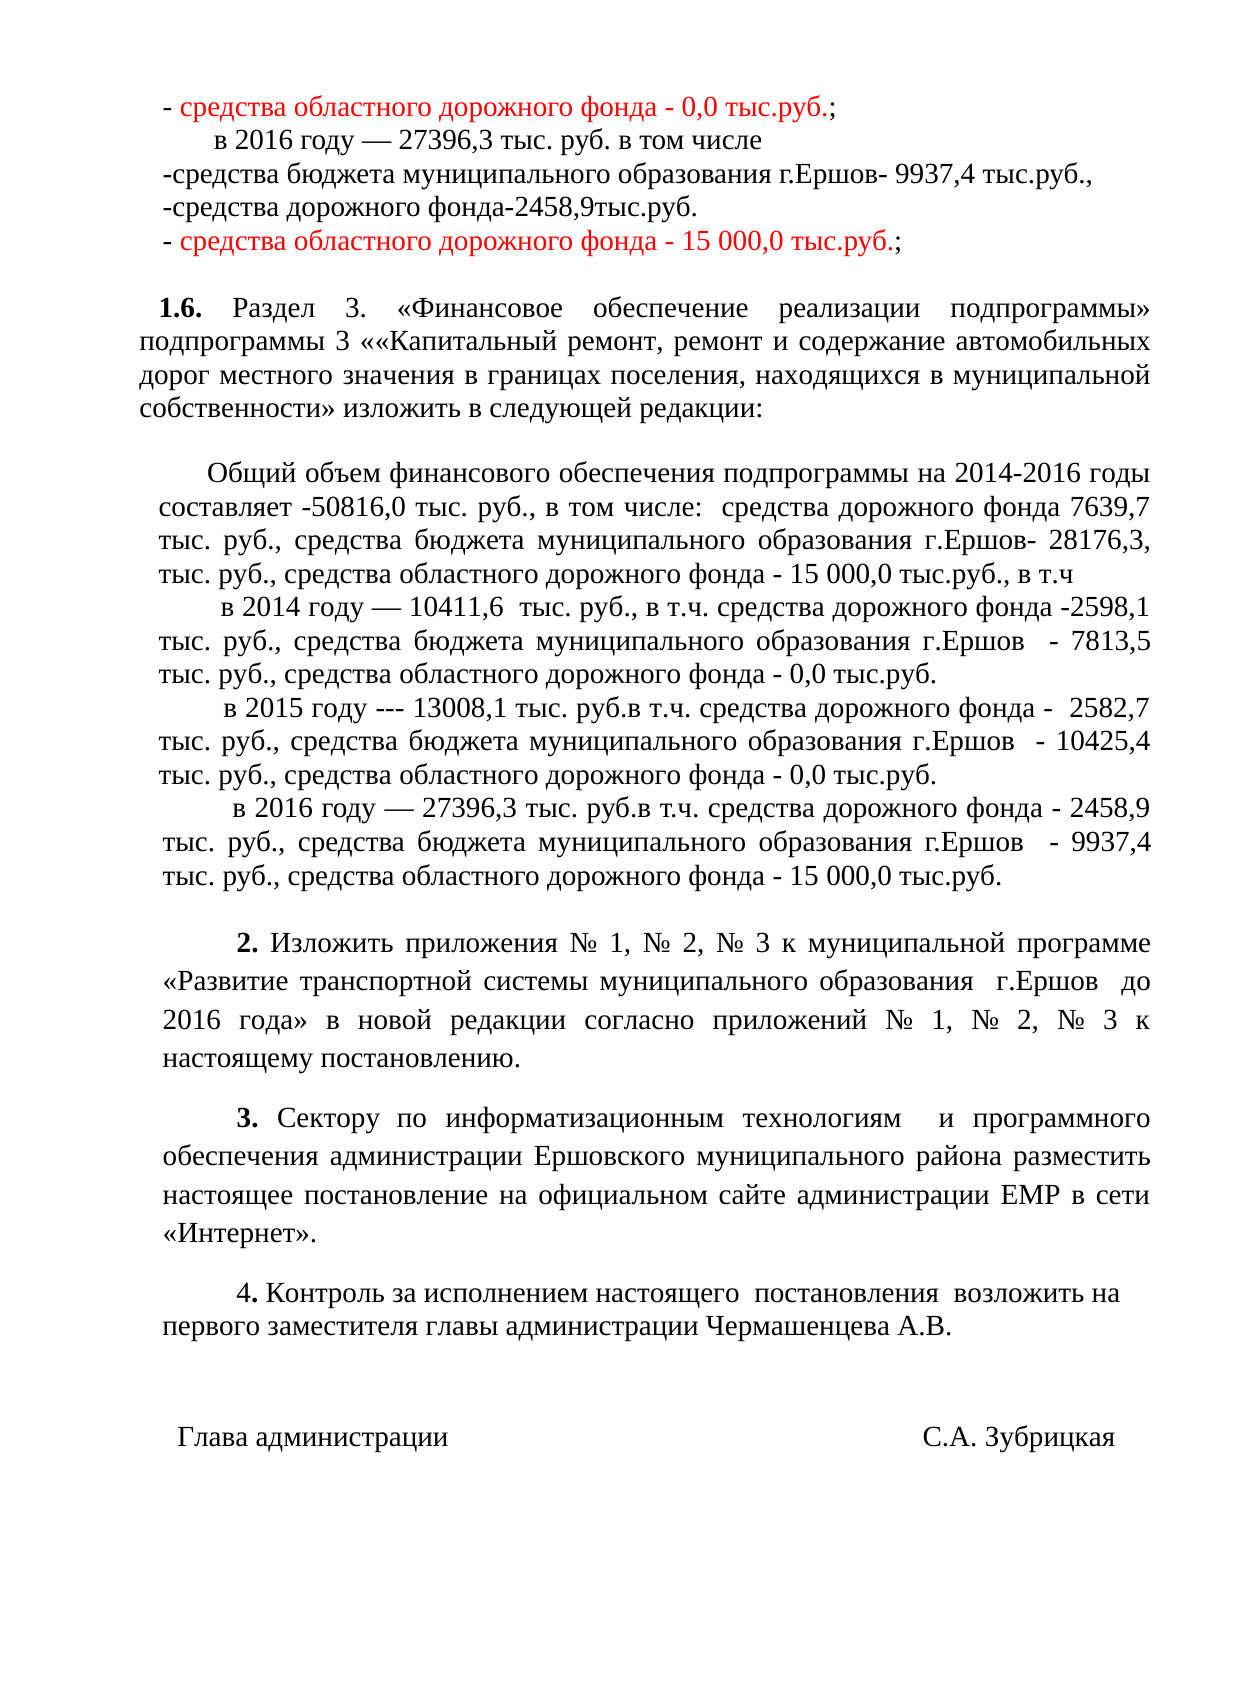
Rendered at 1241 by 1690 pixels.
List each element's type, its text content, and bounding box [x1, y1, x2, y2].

text 1.6. Раздел 3. «Финансовое обеспечение реализации подпрограммы» подпрограммы 3 ««Капитальный ремонт, ремонт и содержание автомобильных дорог местного значения в границах поселения, находящихся в муниципальной собственности» изложить в следующей редакции: [139, 290, 1152, 424]
text первого заместителя главы администрации Чермашенцева А.В. [133, 1308, 1152, 1342]
text -средства бюджета муниципального образования г.Ершов- 9937,4 тыс.руб., [162, 156, 1152, 189]
text в 2016 году — 27396,3 тыс. руб.в т.ч. средства дорожного фонда - 2458,9 тыс. руб., средства бюджета муниципального образования г.Ершов - 9937,4 тыс. руб., средства областного дорожного фонда - 15 000,0 тыс.руб. [162, 791, 1152, 891]
text 4. Контроль за исполнением настоящего постановления возложить на [162, 1275, 1152, 1308]
text -средства дорожного фонда-2458,9тыс.руб. [162, 189, 1152, 223]
text в 2016 году — 27396,3 тыс. руб. в том числе [162, 122, 1152, 156]
text - средства областного дорожного фонда - 15 000,0 тыс.руб.; [162, 223, 1152, 256]
list 3. Сектору по информатизационным технологиям и программного обеспечения администрации Ершовского муниципального района разместить настоящее постановление на официальном сайте администрации ЕМР в сети «Интернет». [162, 1100, 1152, 1249]
text Общий объем финансового обеспечения подпрограммы на 2014-2016 годы составляет -50816,0 тыс. руб., в том числе: средства дорожного фонда 7639,7 тыс. руб., средства бюджета муниципального образования г.Ершов- 28176,3, тыс. руб., средства областного дорожного фонда - 15 000,0 тыс.руб., в т.ч [158, 455, 1152, 589]
text Глава администрации С.А. Зубрицкая [162, 1419, 1152, 1452]
text в 2015 году --- 13008,1 тыс. руб.в т.ч. средства дорожного фонда - 2582,7 тыс. руб., средства бюджета муниципального образования г.Ершов - 10425,4 тыс. руб., средства областного дорожного фонда - 0,0 тыс.руб. [158, 690, 1152, 791]
list 2. Изложить приложения № 1, № 2, № 3 к муниципальной программе «Развитие транспортной системы муниципального образования г.Ершов до 2016 года» в новой редакции согласно приложений № 1, № 2, № 3 к настоящему постановлению. [162, 925, 1152, 1074]
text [162, 89, 1152, 122]
text в 2014 году — 10411,6 тыс. руб., в т.ч. средства дорожного фонда -2598,1 тыс. руб., средства бюджета муниципального образования г.Ершов - 7813,5 тыс. руб., средства областного дорожного фонда - 0,0 тыс.руб. [158, 589, 1152, 690]
